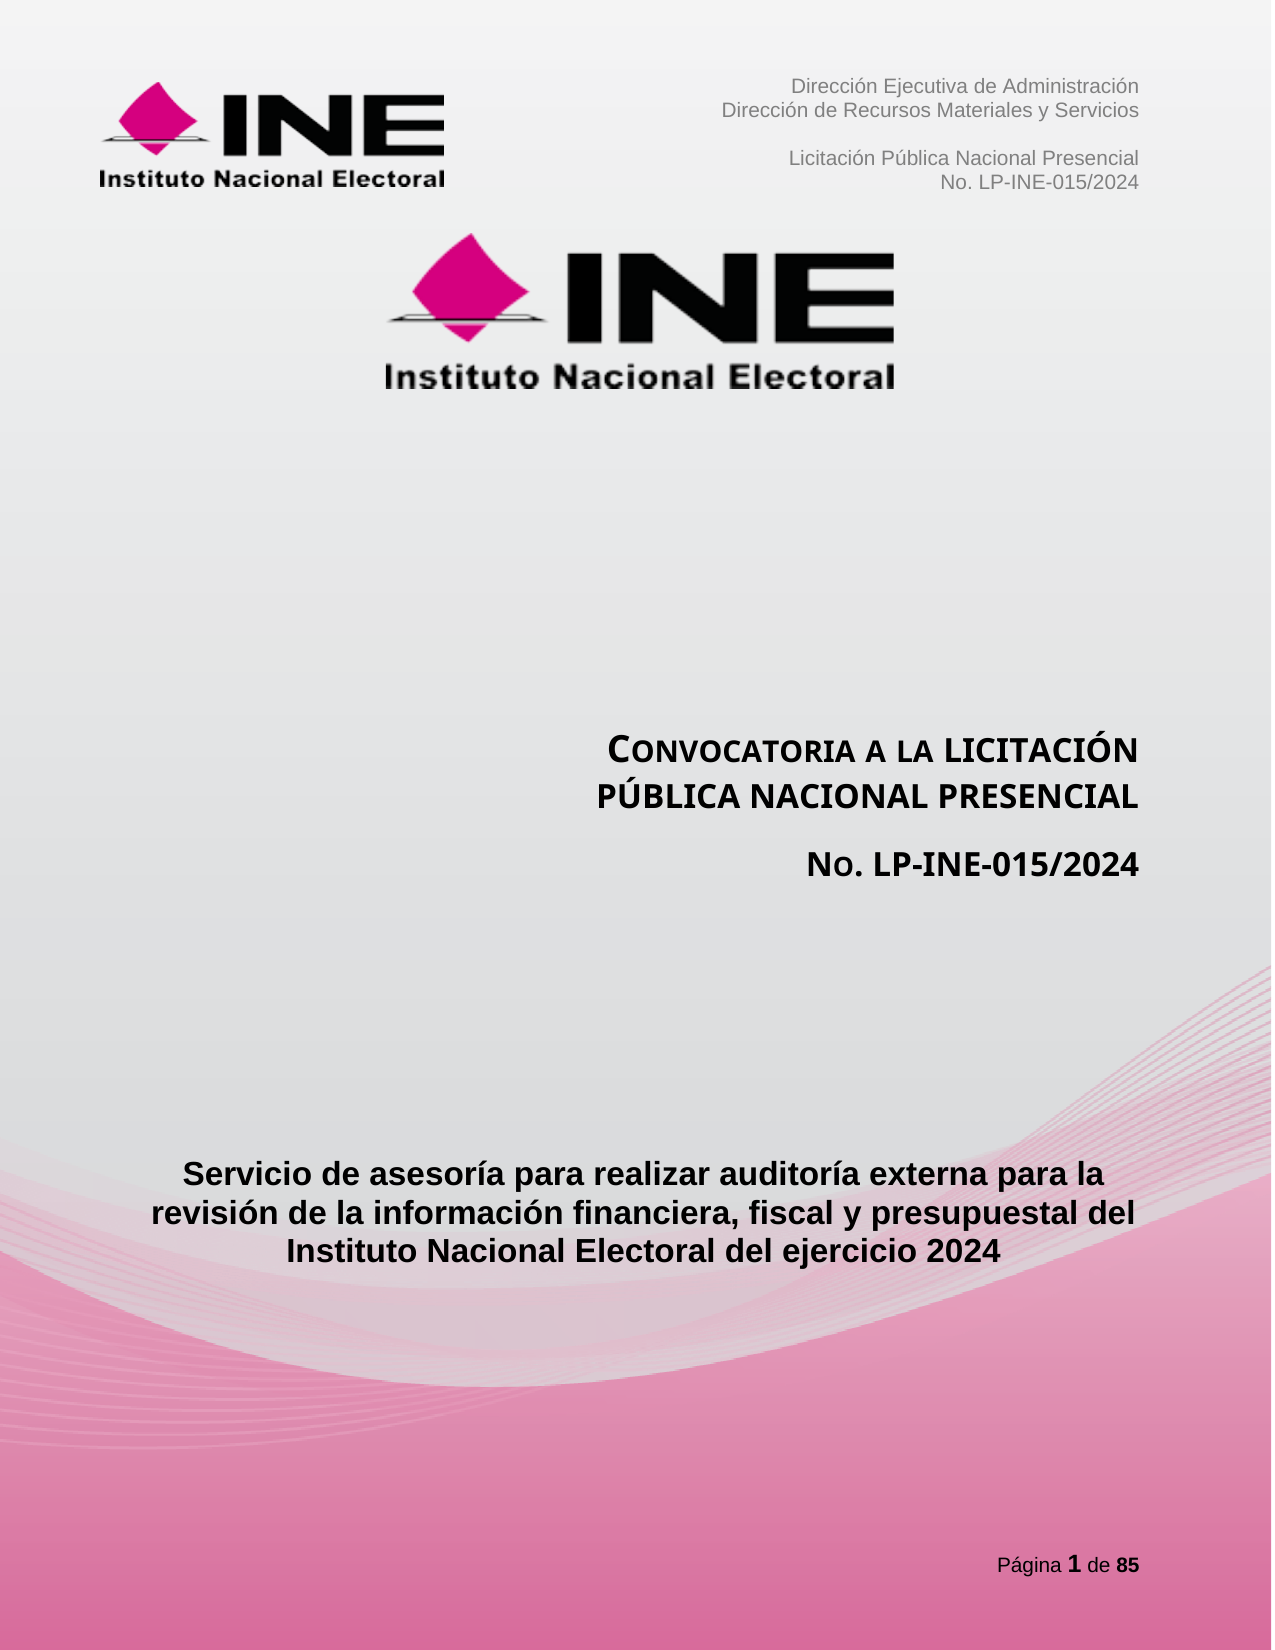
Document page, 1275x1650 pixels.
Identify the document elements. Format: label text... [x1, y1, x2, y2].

text No. LP-INE-015/2024 [148, 841, 1139, 886]
text PÚBLICA NACIONAL PRESENCIAL [148, 773, 1139, 818]
picture [0, 0, 1272, 1650]
text Servicio de asesoría para realizar auditoría externa para la revisión de la información financiera, fiscal y presupuestal del Instituto Nacional Electoral del ejercicio 2024 [148, 1154, 1139, 1269]
text Convocatoria a la LICITACIÓN [148, 722, 1139, 773]
